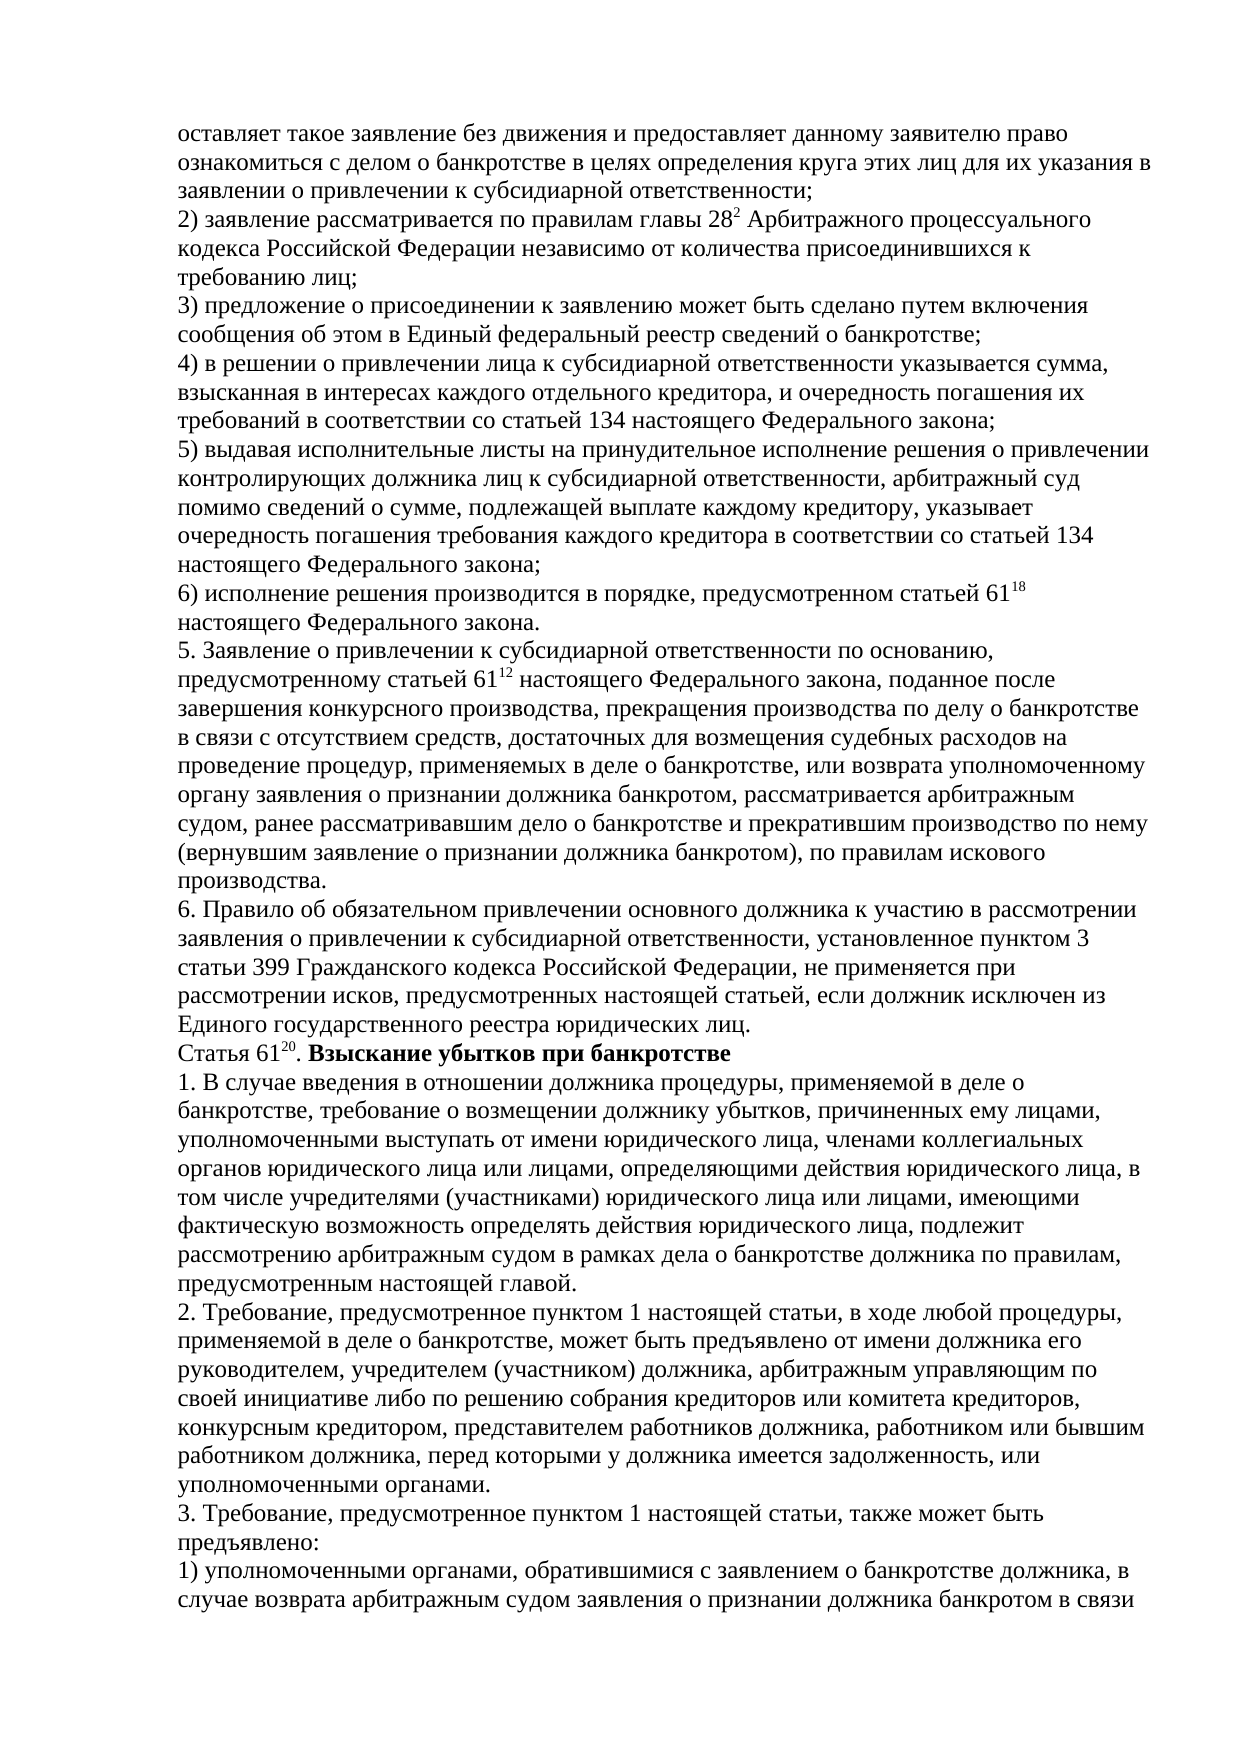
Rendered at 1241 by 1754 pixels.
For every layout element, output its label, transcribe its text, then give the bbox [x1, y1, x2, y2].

text 2. Требование, предусмотренное пунктом 1 настоящей статьи, в ходе любой процедуры, применяемой в деле о банкротстве, может быть предъявлено от имени должника его руководителем, учредителем (участником) должника, арбитражным управляющим по своей инициативе либо по решению собрания кредиторов или комитета кредиторов, конкурсным кредитором, представителем работников должника, работником или бывшим работником должника, перед которыми у должника имеется задолженность, или уполномоченными органами. [177, 1297, 1152, 1498]
text 5. Заявление о привлечении к субсидиарной ответственности по основанию, предусмотренному статьей 6112 настоящего Федерального закона, поданное после завершения конкурсного производства, прекращения производства по делу о банкротстве в связи с отсутствием средств, достаточных для возмещения судебных расходов на проведение процедур, применяемых в деле о банкротстве, или возврата уполномоченному органу заявления о признании должника банкротом, рассматривается арбитражным судом, ранее рассматривавшим дело о банкротстве и прекратившим производство по нему (вернувшим заявление о признании должника банкротом), по правилам искового производства. [177, 636, 1152, 894]
text Статья 6120. Взыскание убытков при банкротстве [177, 1038, 1152, 1067]
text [177, 1556, 1152, 1613]
text 6. Правило об обязательном привлечении основного должника к участию в рассмотрении заявления о привлечении к субсидиарной ответственности, установленное пунктом 3 статьи 399 Гражданского кодекса Российской Федерации, не применяется при рассмотрении исков, предусмотренных настоящей статьей, если должник исключен из Единого государственного реестра юридических лиц. [177, 894, 1152, 1038]
text 3. Требование, предусмотренное пунктом 1 настоящей статьи, также может быть предъявлено: [177, 1498, 1152, 1556]
text 2) заявление рассматривается по правилам главы 282 Арбитражного процессуального кодекса Российской Федерации независимо от количества присоединившихся к требованию лиц; [177, 204, 1152, 291]
text 3) предложение о присоединении к заявлению может быть сделано путем включения сообщения об этом в Единый федеральный реестр сведений о банкротстве; [177, 291, 1152, 348]
text 4) в решении о привлечении лица к субсидиарной ответственности указывается сумма, взысканная в интересах каждого отдельного кредитора, и очередность погашения их требований в соответствии со статьей 134 настоящего Федерального закона; [177, 348, 1152, 434]
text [177, 118, 1152, 204]
text 5) выдавая исполнительные листы на принудительное исполнение решения о привлечении контролирующих должника лиц к субсидиарной ответственности, арбитражный суд помимо сведений о сумме, подлежащей выплате каждому кредитору, указывает очередность погашения требования каждого кредитора в соответствии со статьей 134 настоящего Федерального закона; [177, 434, 1152, 578]
text 6) исполнение решения производится в порядке, предусмотренном статьей 6118 настоящего Федерального закона. [177, 578, 1152, 636]
text 1. В случае введения в отношении должника процедуры, применяемой в деле о банкротстве, требование о возмещении должнику убытков, причиненных ему лицами, уполномоченными выступать от имени юридического лица, членами коллегиальных органов юридического лица или лицами, определяющими действия юридического лица, в том числе учредителями (участниками) юридического лица или лицами, имеющими фактическую возможность определять действия юридического лица, подлежит рассмотрению арбитражным судом в рамках дела о банкротстве должника по правилам, предусмотренным настоящей главой. [177, 1067, 1152, 1297]
